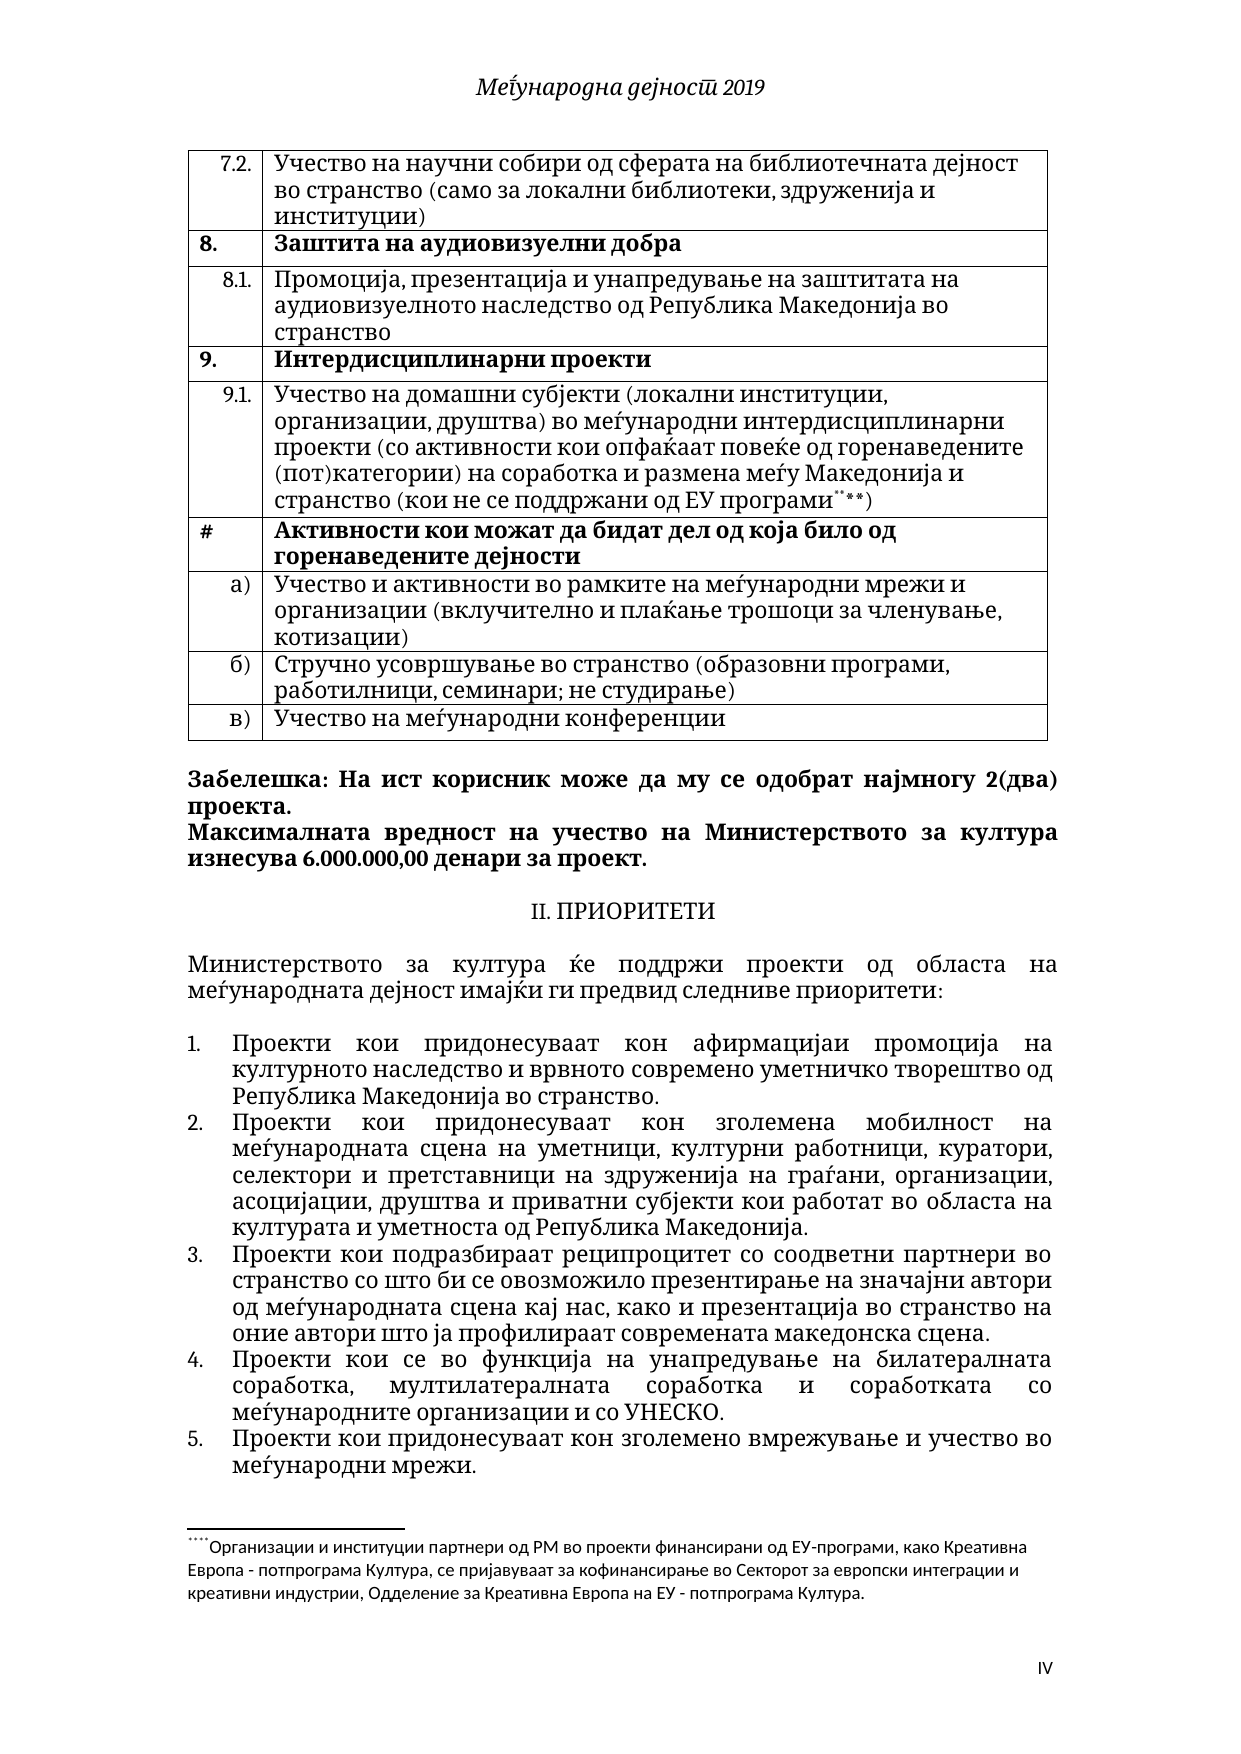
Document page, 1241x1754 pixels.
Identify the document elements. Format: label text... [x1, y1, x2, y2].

list Проекти кои придонесуваат кон зголемена мобилност на меѓународната сцена на уметници, културни работници, куратори, селектори и претставници на здруженија на граѓани, организации, асоцијации, друштва и приватни субјекти кои работат во областа на културата и уметноста од Република Македонија. [187, 1110, 1053, 1242]
table_cell 7.2. [189, 151, 262, 230]
table_cell 8. [189, 231, 262, 266]
table_cell Интердисциплинарни проекти [263, 347, 1047, 381]
text II. ПРИОРИТЕТИ [187, 899, 1059, 925]
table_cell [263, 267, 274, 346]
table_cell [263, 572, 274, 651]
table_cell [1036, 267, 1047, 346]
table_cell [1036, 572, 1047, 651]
table_cell 9.1. [189, 382, 262, 517]
table_cell а) [189, 572, 262, 651]
list Проекти кои придонесуваат кон зголемено вмрежување и учество во меѓународни мрежи. [187, 1426, 1053, 1479]
table_cell Заштита на аудиовизуелни добра [263, 231, 1047, 266]
table_cell 8.1. [189, 267, 262, 346]
list Проекти кои подразбираат реципроцитет со соодветни партнери во странство со што би се овозможило презентирање на значајни автори од меѓународната сцена кај нас, како и презентација во странство на оние автори што ја профилираат современата македонска сцена. [187, 1242, 1053, 1347]
table_cell Учество на научни собири од сферата на библиотечната дејност во странство (само за локални библиотеки, здруженија и институции) [263, 151, 1047, 230]
text Максималната вредност на учество на Министерството за култура изнесува 6.000.000,00 денари за проект. [187, 820, 1059, 873]
table_cell # [189, 518, 262, 571]
table_cell 9. [189, 347, 262, 381]
list Проекти кои придонесуваат кон афирмацијаи промоција на културното наследство и врвното современо уметничко творештво од Република Македонија во странство. [187, 1031, 1053, 1110]
text Забелешка: На ист корисник може да му се одобрат најмногу 2(два) проекта. [187, 767, 1059, 820]
table_cell Активности кои можат да бидат дел од која било од горенаведените дејности [263, 518, 1047, 571]
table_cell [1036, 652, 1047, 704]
text Министерството за култура ќе поддржи проекти од областа на меѓународната дејност имајќи ги предвид следниве приоритети: [187, 952, 1059, 1004]
table_cell б) [189, 652, 262, 704]
table_cell в) [189, 705, 262, 740]
list Проекти кои се во функција на унапредување на билатералната соработка, мултилатералната соработка и соработката со меѓународните организации и со УНЕСКО. [187, 1347, 1053, 1426]
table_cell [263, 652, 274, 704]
table_cell Учество на домашни субјекти (локални институции, организации, друштва) во меѓународни интердисциплинарни проекти (со активности кои опфаќаат повеќе од горенаведените (пот)категории) на соработка и размена меѓу Македонија и странство (кои не се поддржани од ЕУ програми**) [263, 382, 1047, 517]
table_cell Учество на меѓународни конференции [263, 705, 1047, 740]
